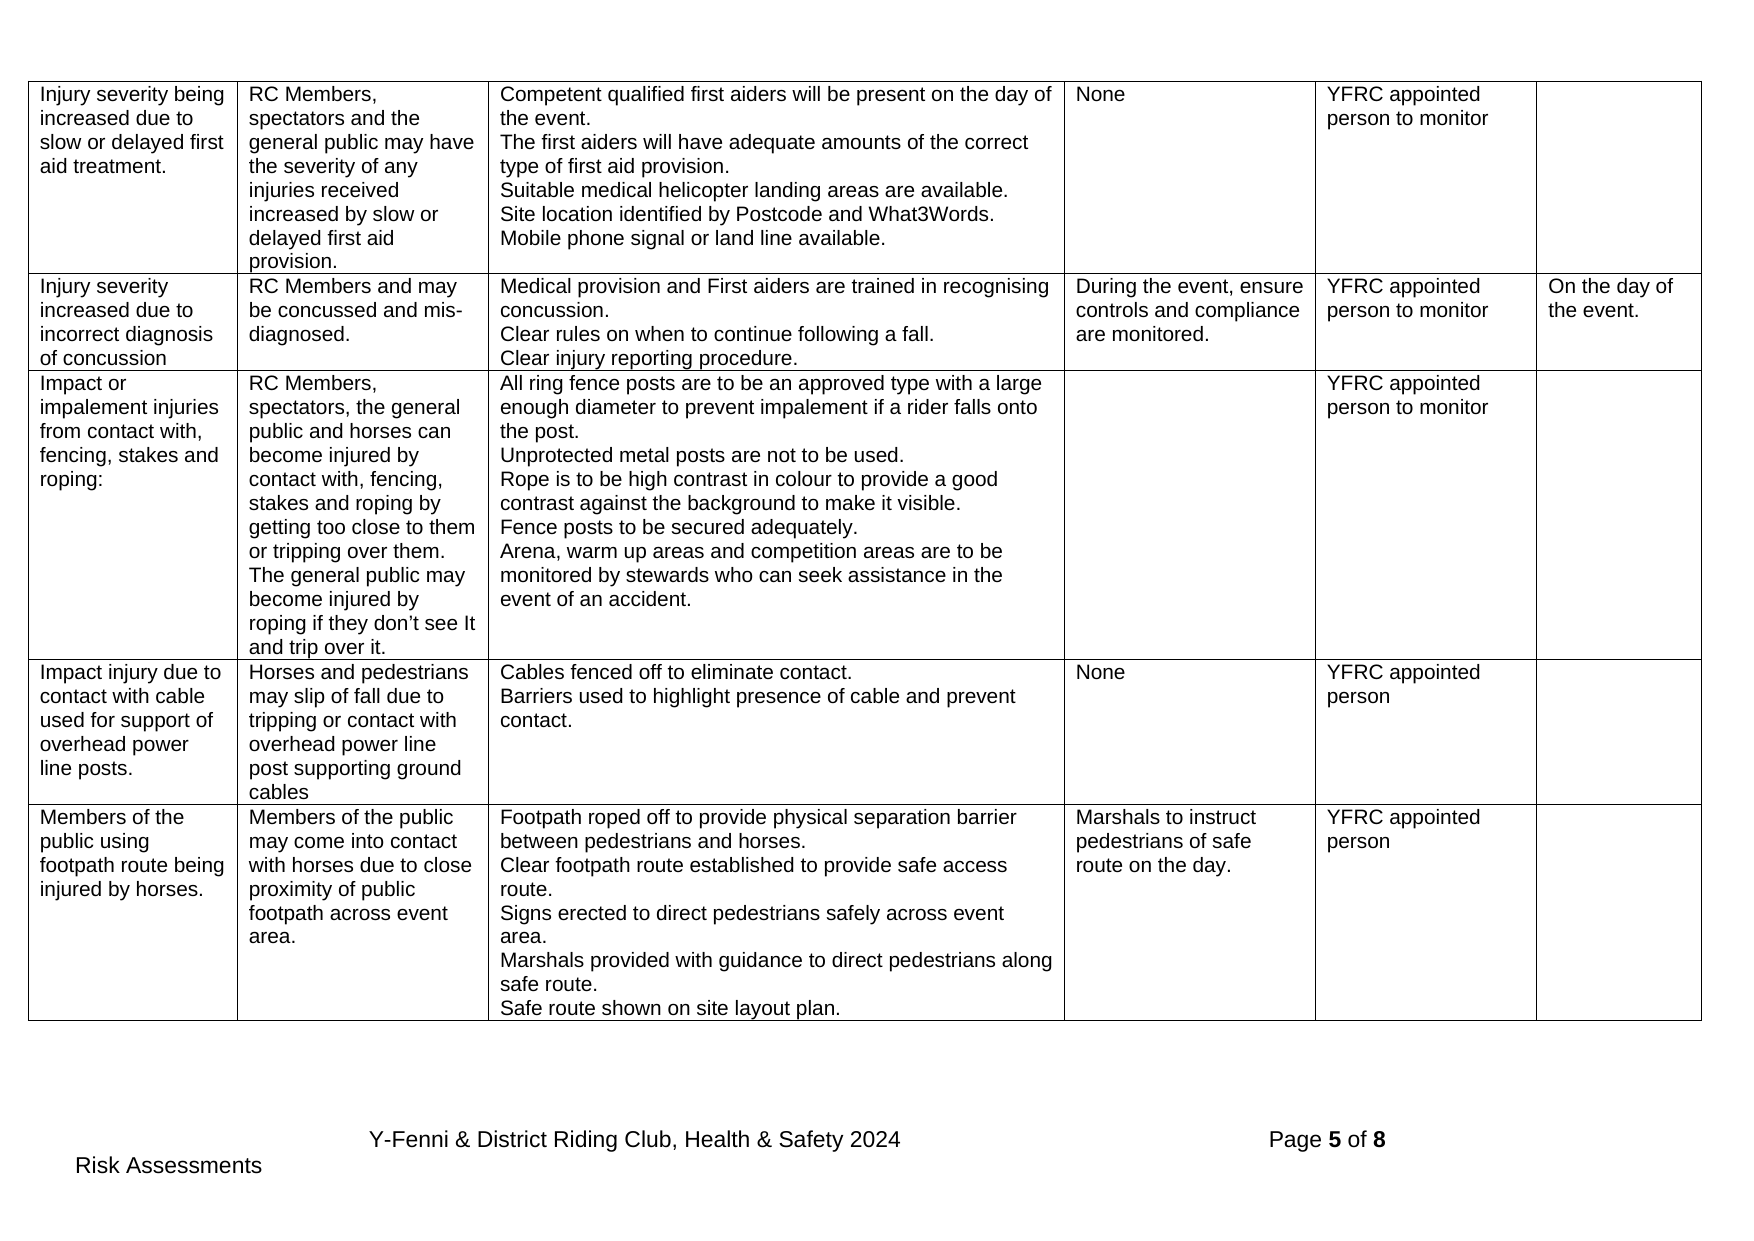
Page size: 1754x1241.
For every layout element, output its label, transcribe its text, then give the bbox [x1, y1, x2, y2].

table_cell None [1065, 82, 1315, 273]
table_cell Medical provision and First aiders are trained in recognising concussion. Clear rules on when to continue following a fall. Clear injury reporting procedure. [489, 274, 1064, 370]
table_cell RC Members, spectators, the general public and horses can become injured by contact with, fencing, stakes and roping by getting too close to them or tripping over them. The general public may become injured by roping if they don’t see It and trip over it. [238, 371, 488, 659]
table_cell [1316, 82, 1536, 273]
table_cell YFRC appointed person [1316, 660, 1536, 803]
table_cell During the event, ensure controls and compliance are monitored. [1065, 274, 1315, 370]
table_cell Members of the public may come into contact with horses due to close proximity of public footpath across event area. [238, 805, 488, 1020]
table_cell [1065, 371, 1315, 659]
table_cell RC Members and may be concussed and mis-diagnosed. [238, 274, 488, 370]
table_cell Competent qualified first aiders will be present on the day of the event. The first aiders will have adequate amounts of the correct type of first aid provision. Suitable medical helicopter landing areas are available. Site location identified by Postcode and What3Words. Mobile phone signal or land line available. [489, 82, 1064, 273]
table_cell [1316, 805, 1536, 1020]
table_cell [1537, 82, 1701, 273]
table_cell Marshals to instruct pedestrians of safe route on the day. [1065, 805, 1315, 1020]
table_cell Injury severity increased due to incorrect diagnosis of concussion [29, 274, 237, 370]
table_cell All ring fence posts are to be an approved type with a large enough diameter to prevent impalement if a rider falls onto the post. Unprotected metal posts are not to be used. Rope is to be high contrast in colour to provide a good contrast against the background to make it visible. Fence posts to be secured adequately. Arena, warm up areas and competition areas are to be monitored by stewards who can seek assistance in the event of an accident. [489, 371, 1064, 659]
table_cell [1537, 371, 1701, 659]
table_cell Cables fenced off to eliminate contact. Barriers used to highlight presence of cable and prevent contact. [489, 660, 1064, 803]
table_cell Members of the public using footpath route being injured by horses. [29, 805, 237, 1020]
table_cell None [1065, 660, 1315, 803]
table_cell RC Members, spectators and the general public may have the severity of any injuries received increased by slow or delayed first aid provision. [238, 82, 488, 273]
table_cell [1537, 660, 1701, 803]
table_cell YFRC appointed person to monitor [1316, 274, 1536, 370]
table_cell Horses and pedestrians may slip of fall due to tripping or contact with overhead power line post supporting ground cables [238, 660, 488, 803]
table_cell Injury severity being increased due to slow or delayed first aid treatment. [29, 82, 237, 273]
table_cell Impact injury due to contact with cable used for support of overhead power line posts. [29, 660, 237, 803]
table_cell On the day of the event. [1537, 274, 1701, 370]
table_cell Impact or impalement injuries from contact with, fencing, stakes and roping: [29, 371, 237, 659]
table_cell [1537, 805, 1701, 1020]
table_cell Footpath roped off to provide physical separation barrier between pedestrians and horses. Clear footpath route established to provide safe access route. Signs erected to direct pedestrians safely across event area. Marshals provided with guidance to direct pedestrians along safe route. Safe route shown on site layout plan. [489, 805, 1064, 1020]
table_cell YFRC appointed person to monitor [1316, 371, 1536, 659]
